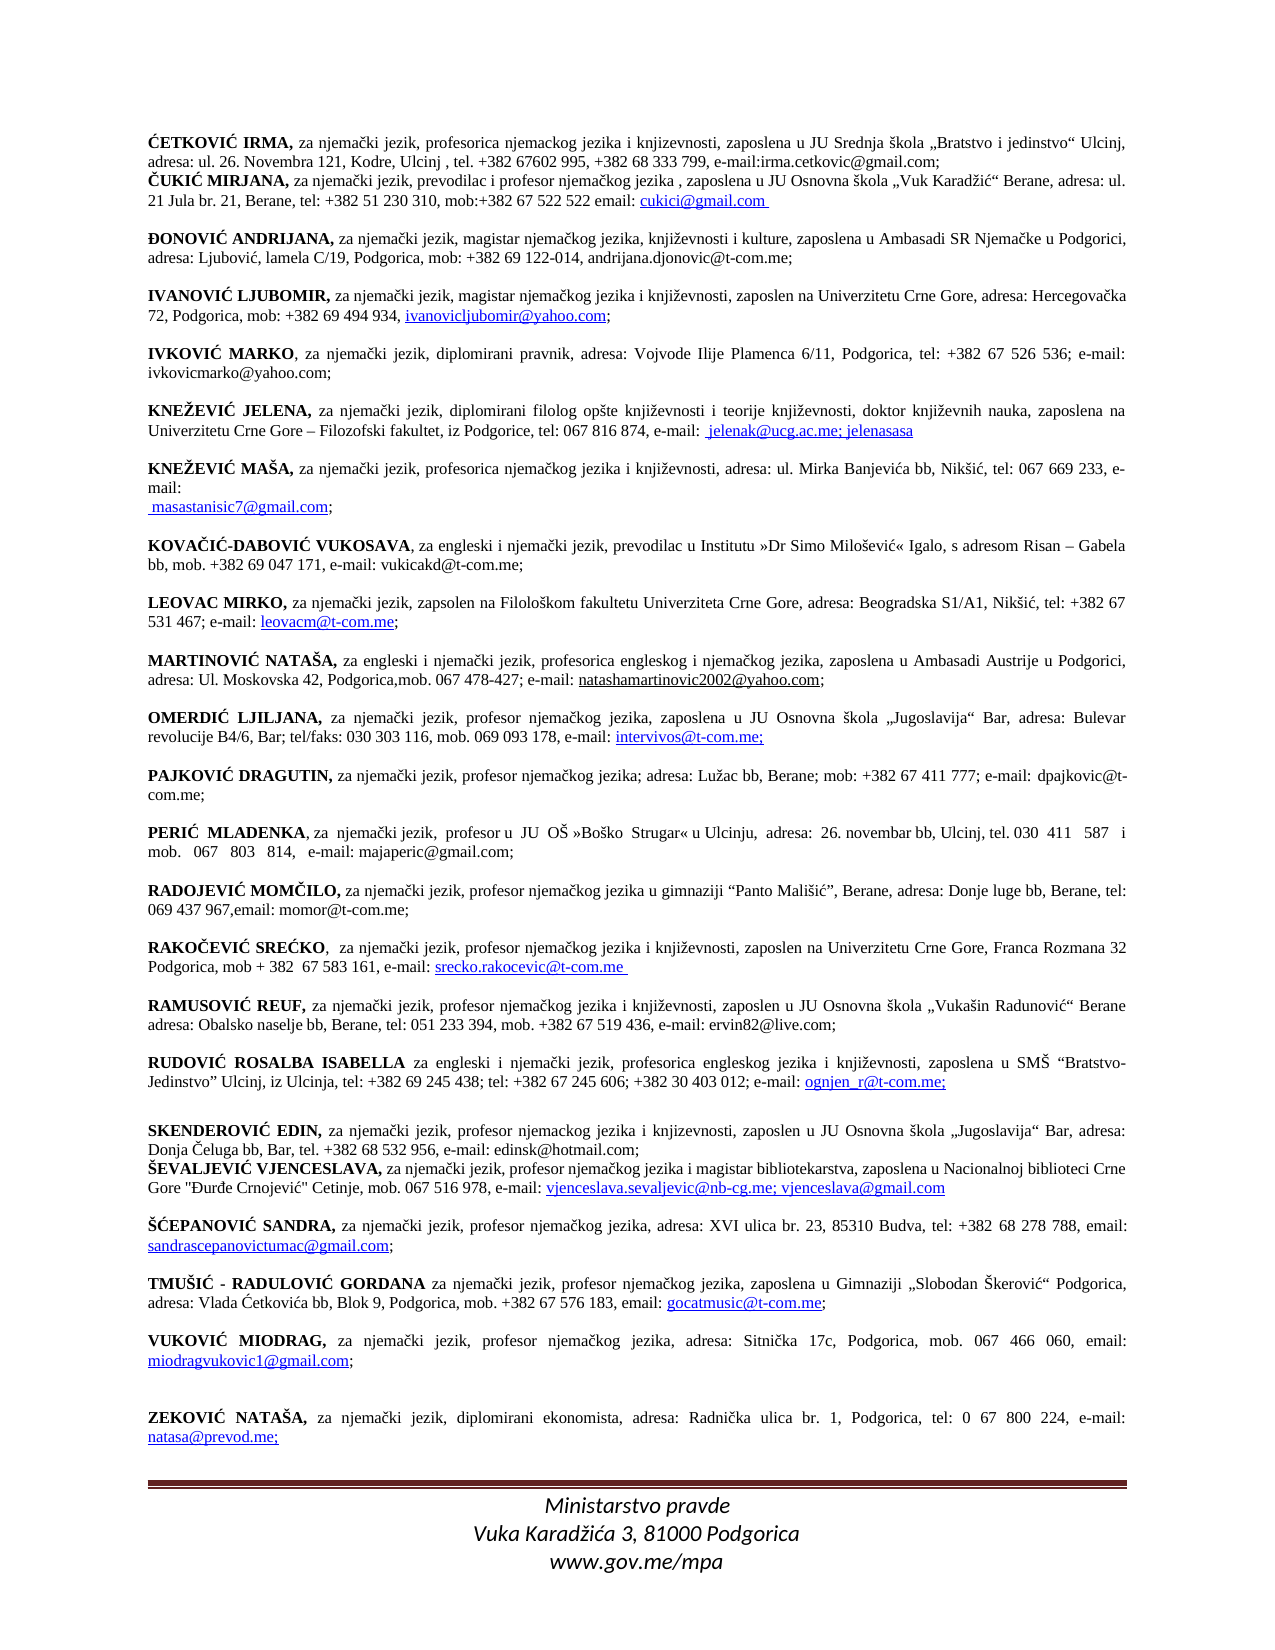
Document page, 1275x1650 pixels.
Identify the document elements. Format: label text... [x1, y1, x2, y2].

text ZEKOVIĆ NATAŠA, za njemački jezik, diplomirani ekonomista, adresa: Radnička ulica br. 1, Podgorica, tel: 0 67 800 224, e-mail: natasa@prevod.me; [148, 1408, 1127, 1446]
text RADOJEVIĆ MOMČILO, za njemački jezik, profesor njemačkog jezika u gimnaziji “Panto Mališić”, Berane, adresa: Donje luge bb, Berane, tel: 069 437 967,email: momor@t-com.me; [148, 880, 1127, 919]
text KOVAČIĆ-DABOVIĆ VUKOSAVA, za engleski i njemački jezik, prevodilac u Institutu »Dr Simo Milošević« Igalo, s adresom Risan – Gabela bb, mob. +382 69 047 171, e-mail: vukicakd@t-com.me; [148, 535, 1127, 574]
text masastanisic7@gmail.com; [148, 497, 1127, 516]
text VUKOVIĆ MIODRAG, za njemački jezik, profesor njemačkog jezika, adresa: Sitnička 17c, Podgorica, mob. 067 466 060, email: miodragvukovic1@gmail.com; [148, 1331, 1127, 1369]
text MARTINOVIĆ NATAŠA, za engleski i njemački jezik, profesorica engleskog i njemačkog jezika, zaposlena u Ambasadi Austrije u Podgorici, adresa: Ul. Moskovska 42, Podgorica,mob. 067 478-427; e-mail: natashamartinovic2002@yahoo.com; [148, 650, 1127, 689]
text ŠĆEPANOVIĆ SANDRA, za njemački jezik, profesor njemačkog jezika, adresa: XVI ulica br. 23, 85310 Budva, tel: +382 68 278 788, email: sandrascepanovictumac@gmail.com; [148, 1216, 1127, 1254]
text RAKOČEVIĆ SREĆKO, za njemački jezik, profesor njemačkog jezika i književnosti, zaposlen na Univerzitetu Crne Gore, Franca Rozmana 32 Podgorica, mob + 382 67 583 161, e-mail: srecko.rakocevic@t-com.me [148, 938, 1127, 976]
text IVANOVIĆ LJUBOMIR, za njemački jezik, magistar njemačkog jezika i književnosti, zaposlen na Univerzitetu Crne Gore, adresa: Hercegovačka 72, Podgorica, mob: +382 69 494 934, ivanovicljubomir@yahoo.com; [148, 286, 1127, 324]
text SKENDEROVIĆ EDIN, za njemački jezik, profesor njemackog jezika i knjizevnosti, zaposlen u JU Osnovna škola „Jugoslavija“ Bar, adresa: Donja Čeluga bb, Bar, tel. +382 68 532 956, e-mail: edinsk@hotmail.com; [148, 1120, 1127, 1159]
text RAMUSOVIĆ REUF, za njemački jezik, profesor njemačkog jezika i književnosti, zaposlen u JU Osnovna škola „Vukašin Radunović“ Berane adresa: Obalsko naselje bb, Berane, tel: 051 233 394, mob. +382 67 519 436, e-mail: ervin82@live.com; [148, 995, 1127, 1034]
text ĐONOVIĆ ANDRIJANA, za njemački jezik, magistar njemačkog jezika, književnosti i kulture, zaposlena u Ambasadi SR Njemačke u Podgorici, adresa: Ljubović, lamela C/19, Podgorica, mob: +382 69 122-014, andrijana.djonovic@t-com.me; [148, 229, 1127, 267]
text RUDOVIĆ ROSALBA ISABELLA za engleski i njemački jezik, profesorica engleskog jezika i književnosti, zaposlena u SMŠ “Bratstvo-Jedinstvo” Ulcinj, iz Ulcinja, tel: +382 69 245 438; tel: +382 67 245 606; +382 30 403 012; e-mail: ognjen_r@t-com.me; [148, 1053, 1127, 1091]
text PERIĆ MLADENKA, za njemački jezik, profesor u JU OŠ »Boško Strugar« u Ulcinju, adresa: 26. novembar bb, Ulcinj, tel. 030 411 587 i mob. 067 803 814, e-mail: majaperic@gmail.com; [148, 823, 1127, 861]
text OMERDIĆ LJILJANA, za njemački jezik, profesor njemačkog jezika, zaposlena u JU Osnovna škola „Jugoslavija“ Bar, adresa: Bulevar revolucije B4/6, Bar; tel/faks: 030 303 116, mob. 069 093 178, e-mail: intervivos@t-com.me; [148, 708, 1127, 746]
text IVKOVIĆ MARKO, za njemački jezik, diplomirani pravnik, adresa: Vojvode Ilije Plamenca 6/11, Podgorica, tel: +382 67 526 536; e-mail: ivkovicmarko@yahoo.com; [148, 344, 1127, 382]
text LEOVAC MIRKO, za njemački jezik, zapsolen na Filološkom fakultetu Univerziteta Crne Gore, adresa: Beogradska S1/A1, Nikšić, tel: +382 67 531 467; e-mail: leovacm@t-com.me; [148, 593, 1127, 631]
text ĆETKOVIĆ IRMA, za njemački jezik, profesorica njemackog jezika i knjizevnosti, zaposlena u JU Srednja škola „Bratstvo i jedinstvo“ Ulcinj, adresa: ul. 26. Novembra 121, Kodre, Ulcinj , tel. +382 67602 995, +382 68 333 799, e-mail:irma.cetkovic@gmail.com; [148, 133, 1127, 171]
text KNEŽEVIĆ MAŠA, za njemački jezik, profesorica njemačkog jezika i književnosti, adresa: ul. Mirka Banjevića bb, Nikšić, tel: 067 669 233, e-mail: [148, 459, 1127, 497]
text ŠEVALJEVIĆ VJENCESLAVA, za njemački jezik, profesor njemačkog jezika i magistar bibliotekarstva, zaposlena u Nacionalnoj biblioteci Crne Gore "Đurđe Crnojević" Cetinje, mob. 067 516 978, e-mail: vjenceslava.sevaljevic@nb-cg.me; vjenceslava@gmail.com [148, 1159, 1127, 1197]
text KNEŽEVIĆ JELENA, za njemački jezik, diplomirani filolog opšte književnosti i teorije književnosti, doktor književnih nauka, zaposlena na Univerzitetu Crne Gore – Filozofski fakultet, iz Podgorice, tel: 067 816 874, e-mail: jelenak@ucg.ac.me; jelenasasa [148, 401, 1127, 439]
text ČUKIĆ MIRJANA, za njemački jezik, prevodilac i profesor njemačkog jezika , zaposlena u JU Osnovna škola „Vuk Karadžić“ Berane, adresa: ul. 21 Jula br. 21, Berane, tel: +382 51 230 310, mob:+382 67 522 522 email: cukici@gmail.com [148, 171, 1127, 209]
text TMUŠIĆ - RADULOVIĆ GORDANA za njemački jezik, profesor njemačkog jezika, zaposlena u Gimnaziji „Slobodan Škerović“ Podgorica, adresa: Vlada Ćetkovića bb, Blok 9, Podgorica, mob. +382 67 576 183, email: gocatmusic@t-com.me; [148, 1274, 1127, 1312]
text PAJKOVIĆ DRAGUTIN, za njemački jezik, profesor njemačkog jezika; adresa: Lužac bb, Berane; mob: +382 67 411 777; e-mail: dpajkovic@t-com.me; [148, 765, 1127, 804]
